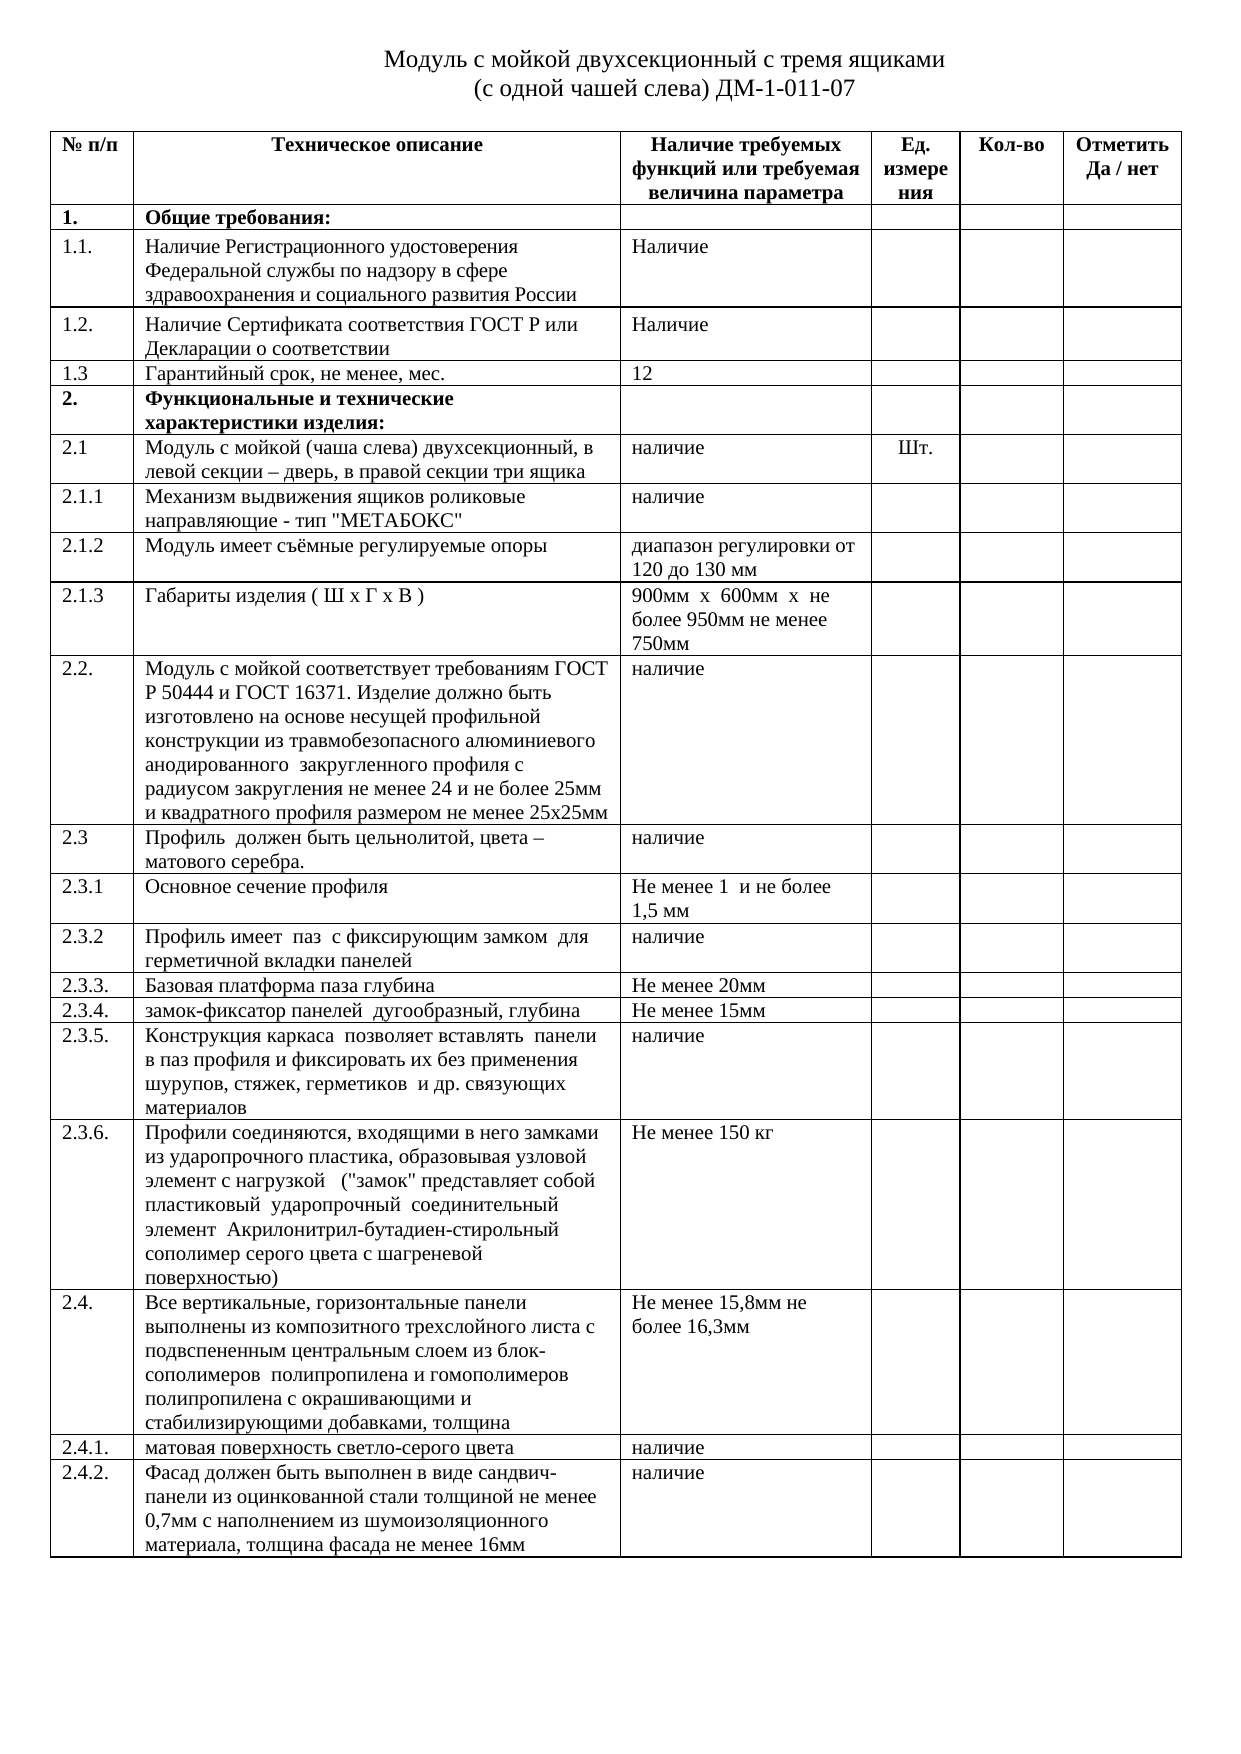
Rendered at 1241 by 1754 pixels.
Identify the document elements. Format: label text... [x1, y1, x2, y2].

table_cell 900мм х 600мм х не более 950мм не менее 750мм [621, 583, 871, 655]
table_cell 2.4.1. [51, 1435, 133, 1459]
table_cell [961, 1435, 1063, 1459]
table_cell Модуль имеет съёмные регулируемые опоры [134, 533, 620, 581]
table_cell 2.3.3. [51, 973, 133, 997]
table_cell [1064, 435, 1181, 483]
table_cell [961, 973, 1063, 997]
table_cell [1064, 484, 1181, 532]
table_cell [961, 230, 1063, 306]
table_cell 2.3.2 [51, 924, 133, 972]
table_cell 2.1 [51, 435, 133, 483]
table_cell [872, 361, 959, 385]
table_header Отметить Да / нет [1064, 132, 1181, 204]
table_cell Гарантийный срок, не менее, мес. [134, 361, 620, 385]
table_cell [1064, 361, 1181, 385]
table_cell Базовая платформа паза глубина [134, 973, 620, 997]
table_cell 2.4.2. [51, 1460, 133, 1556]
table_cell Не менее 20мм [621, 973, 871, 997]
table_cell [872, 973, 959, 997]
table_cell Не менее 15мм [621, 998, 871, 1022]
table_cell [1064, 1435, 1181, 1459]
table_cell 2.3.6. [51, 1120, 133, 1289]
table_cell наличие [621, 484, 871, 532]
table_cell Не менее 15,8мм не более 16,3мм [621, 1290, 871, 1434]
table_cell [1064, 825, 1181, 873]
table_cell [872, 924, 959, 972]
table_cell [961, 533, 1063, 581]
table_header Наличие требуемых функций или требуемая величина параметра [621, 132, 871, 204]
table_cell [1064, 308, 1181, 360]
table_cell 2.1.2 [51, 533, 133, 581]
table_cell Наличие Регистрационного удостоверения Федеральной службы по надзору в сфере здравоохранения и социального развития России [134, 230, 620, 306]
table_cell 2.3.5. [51, 1023, 133, 1119]
table_cell [1064, 973, 1181, 997]
table_cell 2.1.3 [51, 583, 133, 655]
table_cell [961, 924, 1063, 972]
table_cell [872, 205, 959, 229]
table_cell Модуль с мойкой (чаша слева) двухсекционный, в левой секции – дверь, в правой секции три ящика [134, 435, 620, 483]
table_cell 1.3 [51, 361, 133, 385]
table_cell [961, 1120, 1063, 1289]
table_cell Все вертикальные, горизонтальные панели выполнены из композитного трехслойного листа с подвспененным центральным слоем из блок-сополимеров полипропилена и гомополимеров полипропилена с окрашивающими и стабилизирующими добавками, толщина [134, 1290, 620, 1434]
table_cell [1064, 1460, 1181, 1556]
table_cell [872, 308, 959, 360]
table_cell Модуль с мойкой соответствует требованиям ГОСТ Р 50444 и ГОСТ 16371. Изделие должно быть изготовлено на основе несущей профильной конструкции из травмобезопасного алюминиевого анодированного закругленного профиля с радиусом закругления не менее 24 и не более 25мм и квадратного профиля размером не менее 25х25мм [134, 656, 620, 824]
table_cell [1064, 1023, 1181, 1119]
table_header Ед. измерения [872, 132, 959, 204]
table_cell 2.3 [51, 825, 133, 873]
table_cell Основное сечение профиля [134, 874, 620, 922]
table_cell 1.2. [51, 308, 133, 360]
table_cell [961, 583, 1063, 655]
table_header Техническое описание [134, 132, 620, 204]
table_cell [872, 386, 959, 434]
table_cell наличие [621, 435, 871, 483]
table_header № п/п [51, 132, 133, 204]
table_cell [872, 1290, 959, 1434]
table_cell Не менее 150 кг [621, 1120, 871, 1289]
table_cell [872, 1120, 959, 1289]
table_cell наличие [621, 1435, 871, 1459]
table_cell 2. [51, 386, 133, 434]
table_cell замок-фиксатор панелей дугообразный, глубина [134, 998, 620, 1022]
table_cell Шт. [872, 435, 959, 483]
table_cell [1064, 656, 1181, 824]
table_cell [872, 874, 959, 922]
table_cell [1064, 230, 1181, 306]
table_cell [872, 1435, 959, 1459]
table_cell [872, 1023, 959, 1119]
table_cell наличие [621, 924, 871, 972]
table_cell [872, 533, 959, 581]
table_cell матовая поверхность светло-серого цвета [134, 1435, 620, 1459]
table_cell Общие требования: [134, 205, 620, 229]
table_cell [961, 656, 1063, 824]
table_cell [961, 205, 1063, 229]
table_cell наличие [621, 1460, 871, 1556]
table_cell [961, 1460, 1063, 1556]
table_cell [1064, 924, 1181, 972]
table_cell [872, 998, 959, 1022]
table_cell [1064, 998, 1181, 1022]
table_cell [1064, 533, 1181, 581]
table_cell Конструкция каркаса позволяет вставлять панели в паз профиля и фиксировать их без применения шурупов, стяжек, герметиков и др. связующих материалов [134, 1023, 620, 1119]
table_cell [961, 435, 1063, 483]
table_cell [1064, 205, 1181, 229]
table_cell [872, 230, 959, 306]
table_cell [961, 1023, 1063, 1119]
text (с одной чашей слева) ДМ-1-011-07 [177, 73, 1152, 102]
table_cell наличие [621, 1023, 871, 1119]
table_cell [872, 484, 959, 532]
table_cell [1064, 1120, 1181, 1289]
table_cell Фасад должен быть выполнен в виде сандвич-панели из оцинкованной стали толщиной не менее 0,7мм с наполнением из шумоизоляционного материала, толщина фасада не менее 16мм [134, 1460, 620, 1556]
table_cell Наличие [621, 230, 871, 306]
table_cell 2.3.4. [51, 998, 133, 1022]
table_cell 1.1. [51, 230, 133, 306]
table_cell наличие [621, 656, 871, 824]
table_cell Функциональные и технические характеристики изделия: [134, 386, 620, 434]
table_cell [961, 1290, 1063, 1434]
table_cell [1064, 386, 1181, 434]
table_cell [1064, 874, 1181, 922]
table_cell Не менее 1 и не более 1,5 мм [621, 874, 871, 922]
table_cell [961, 998, 1063, 1022]
table_header Кол-во [961, 132, 1063, 204]
table_cell Профиль должен быть цельнолитой, цвета – матового серебра. [134, 825, 620, 873]
table_cell [961, 825, 1063, 873]
table_cell Наличие Cертификата соответствия ГОСТ Р или Декларации о соответствии [134, 308, 620, 360]
table_cell [961, 308, 1063, 360]
table_cell Наличие [621, 308, 871, 360]
table_cell диапазон регулировки от 120 до 130 мм [621, 533, 871, 581]
table_cell [961, 361, 1063, 385]
table_cell [872, 1460, 959, 1556]
table_cell [961, 386, 1063, 434]
table_cell Профили соединяются, входящими в него замками из ударопрочного пластика, образовывая узловой элемент с нагрузкой ("замок" представляет собой пластиковый ударопрочный соединительный элемент Акрилонитрил-бутадиен-стирольный сополимер серого цвета с шагреневой поверхностью) [134, 1120, 620, 1289]
table_cell 1. [51, 205, 133, 229]
table_cell 2.2. [51, 656, 133, 824]
table_cell наличие [621, 825, 871, 873]
table_cell 12 [621, 361, 871, 385]
table_cell [621, 386, 871, 434]
table_cell [1064, 583, 1181, 655]
table_cell [872, 583, 959, 655]
table_cell Механизм выдвижения ящиков роликовые направляющие - тип "МЕТАБОКС" [134, 484, 620, 532]
text Модуль с мойкой двухсекционный с тремя ящиками [177, 44, 1152, 73]
table_cell Габариты изделия ( Ш х Г х В ) [134, 583, 620, 655]
table_cell [621, 205, 871, 229]
table_cell [961, 484, 1063, 532]
table_cell [961, 874, 1063, 922]
table_cell Профиль имеет паз с фиксирующим замком для герметичной вкладки панелей [134, 924, 620, 972]
table_cell [1064, 1290, 1181, 1434]
table_cell [872, 656, 959, 824]
table_cell 2.1.1 [51, 484, 133, 532]
table_cell 2.4. [51, 1290, 133, 1434]
table_cell [872, 825, 959, 873]
table_cell 2.3.1 [51, 874, 133, 922]
